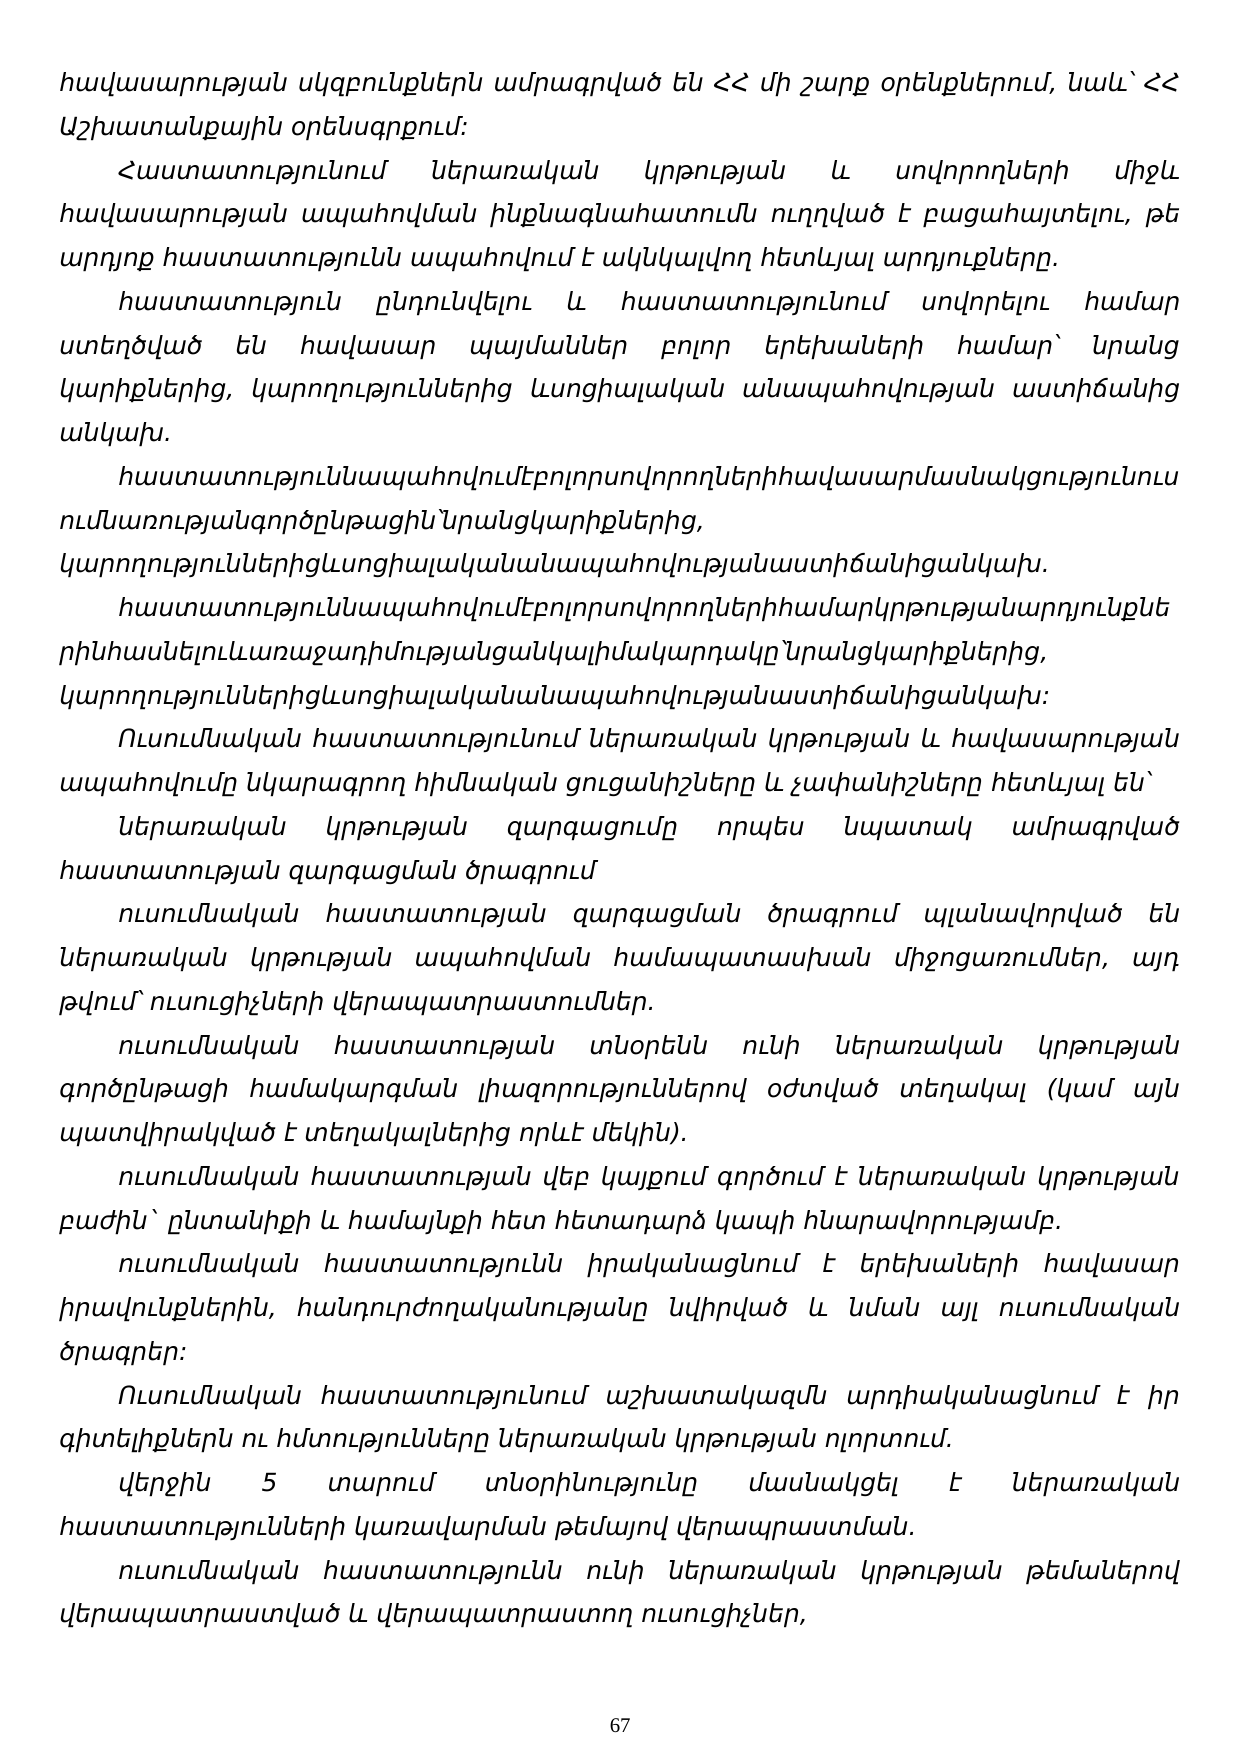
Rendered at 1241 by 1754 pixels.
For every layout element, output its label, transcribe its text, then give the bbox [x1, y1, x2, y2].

list ներառական կրթության զարգացումը որպես նպատակ ամրագրված հաստատության զարգացման ծրագրում [59, 812, 1181, 885]
list Հաստատությունում ներառական կրթության և սովորողների միջև հավասարության ապահովման ինքնագնահատումն ուղղված է բացահայտելու, թե արդյոք հաստատությունն ապահովում է ակնկալվող հետևյալ արդյուքները. [59, 156, 1181, 272]
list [59, 68, 1181, 141]
list ուսումնական հաստատության տնօրենն ունի ներառական կրթության գործընթացի համակարգման լիազորություններով օժտված տեղակալ (կամ այն պատվիրակված է տեղակալներից որևէ մեկին). [59, 1031, 1181, 1147]
list Ուսումնական հաստատությունում աշխատակազմն արդիականացնում է իր գիտելիքներն ու հմտությունները ներառական կրթության ոլորտում. [59, 1381, 1181, 1454]
list հաստատություննապահովումէբոլորսովորողներիհամարկրթությանարդյունքներինհասնելուևառաջադիմությանցանկալիմակարդակը՝նրանցկարիքներից, կարողություններիցևսոցիալականանապահովությանաստիճանիցանկախ: [59, 593, 1181, 710]
list վերջին 5 տարում տնօրինությունը մասնակցել է ներառական հաստատությունների կառավարման թեմայով վերապրաստման. [59, 1468, 1181, 1541]
list հաստատություն ընդունվելու և հաստատությունում սովորելու համար ստեղծված են հավասար պայմաններ բոլոր երեխաների համար՝ նրանց կարիքներից, կարողություններից ևսոցիալական անապահովության աստիճանից անկախ. [59, 287, 1181, 447]
list ուսումնական հաստատությունն ունի ներառական կրթության թեմաներով վերապատրաստված և վերապատրաստող ուսուցիչներ, [59, 1556, 1181, 1629]
list հաստատություննապահովումէբոլորսովորողներիհավասարմասնակցությունուսումնառությանգործընթացին՝նրանցկարիքներից, կարողություններիցևսոցիալականանապահովությանաստիճանիցանկախ. [59, 462, 1181, 579]
list ուսումնական հաստատության վեբ կայքում գործում է ներառական կրթության բաժին` ընտանիքի և համայնքի հետ հետադարձ կապի հնարավորությամբ. [59, 1162, 1181, 1235]
list ուսումնական հաստատության զարգացման ծրագրում պլանավորված են ներառական կրթության ապահովման համապատասխան միջոցառումներ, այդ թվում՝ ուսուցիչների վերապատրաստումներ. [59, 899, 1181, 1016]
list ուսումնական հաստատությունն իրականացնում է երեխաների հավասար իրավունքներին, հանդուրժողականությանը նվիրված և նման այլ ուսումնական ծրագրեր: [59, 1249, 1181, 1366]
list Ուսումնական հաստատությունում ներառական կրթության և հավասարության ապահովումը նկարագրող հիմնական ցուցանիշները և չափանիշները հետևյալ են՝ [59, 724, 1181, 797]
